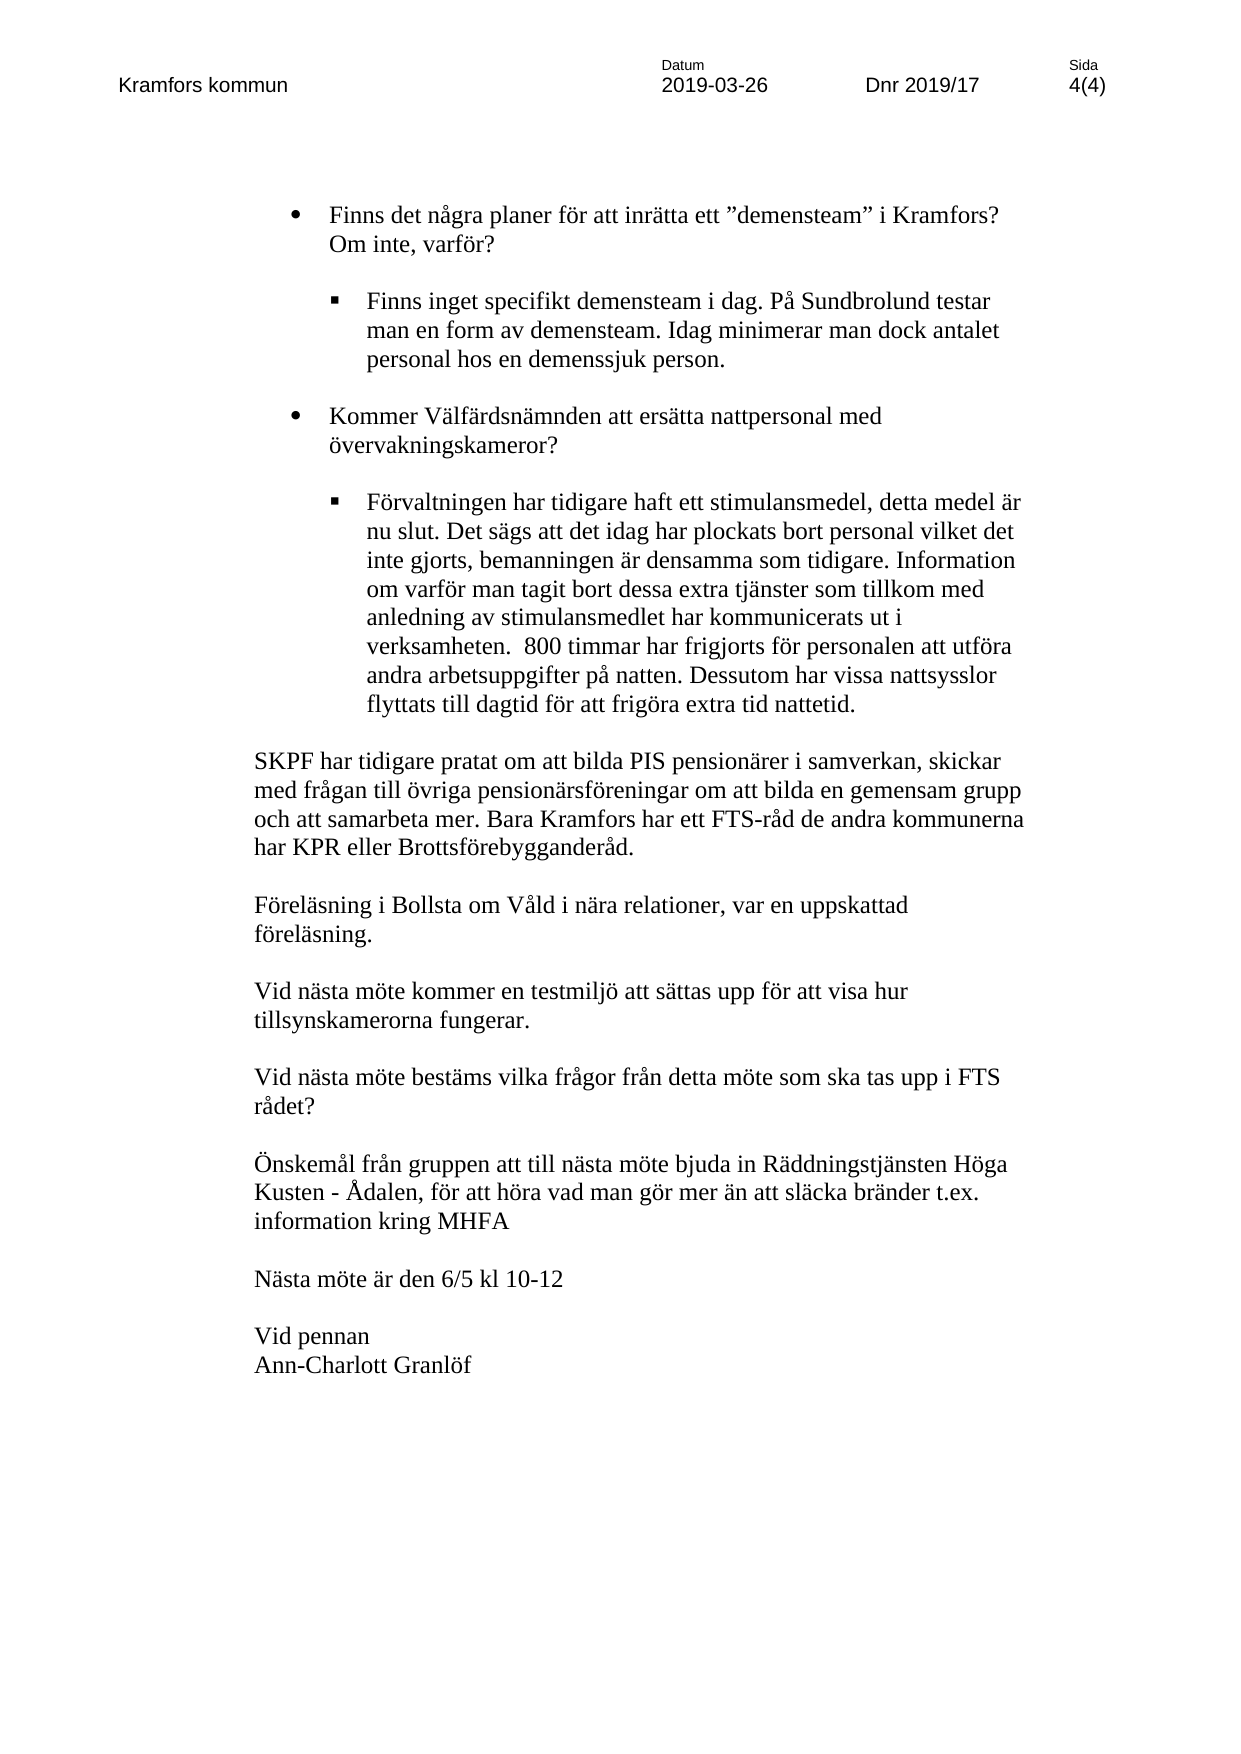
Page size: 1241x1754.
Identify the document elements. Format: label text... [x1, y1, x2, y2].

text Vid nästa möte bestäms vilka frågor från detta möte som ska tas upp i FTS rådet? [254, 1062, 1028, 1120]
text Vid pennan [254, 1321, 1028, 1350]
text SKPF har tidigare pratat om att bilda PIS pensionärer i samverkan, skickar med frågan till övriga pensionärsföreningar om att bilda en gemensam grupp och att samarbeta mer. Bara Kramfors har ett FTS-råd de andra kommunerna har KPR eller Brottsförebygganderåd. [254, 746, 1028, 861]
text Nästa möte är den 6/5 kl 10-12 [254, 1264, 1028, 1292]
list Finns inget specifikt demensteam i dag. På Sundbrolund testar man en form av demensteam. Idag minimerar man dock antalet personal hos en demenssjuk person. [329, 286, 1028, 372]
text Vid nästa möte kommer en testmiljö att sättas upp för att visa hur tillsynskamerorna fungerar. [254, 976, 1028, 1034]
text Ann-Charlott Granlöf [254, 1350, 1028, 1379]
text Önskemål från gruppen att till nästa möte bjuda in Räddningstjänsten Höga Kusten - Ådalen, för att höra vad man gör mer än att släcka bränder t.ex. information kring MHFA [254, 1149, 1028, 1235]
list Finns det några planer för att inrätta ett ”demensteam” i Kramfors? Om inte, varför? [291, 200, 1028, 257]
list Kommer Välfärdsnämnden att ersätta nattpersonal med övervakningskameror? [291, 401, 1028, 459]
list Förvaltningen har tidigare haft ett stimulansmedel, detta medel är nu slut. Det sägs att det idag har plockats bort personal vilket det inte gjorts, bemanningen är densamma som tidigare. Information om varför man tagit bort dessa extra tjänster som tillkom med anledning av stimulansmedlet har kommunicerats ut i verksamheten. 800 timmar har frigjorts för personalen att utföra andra arbetsuppgifter på natten. Dessutom har vissa nattsysslor flyttats till dagtid för att frigöra extra tid nattetid. [329, 487, 1028, 717]
text Föreläsning i Bollsta om Våld i nära relationer, var en uppskattad föreläsning. [254, 890, 1028, 947]
